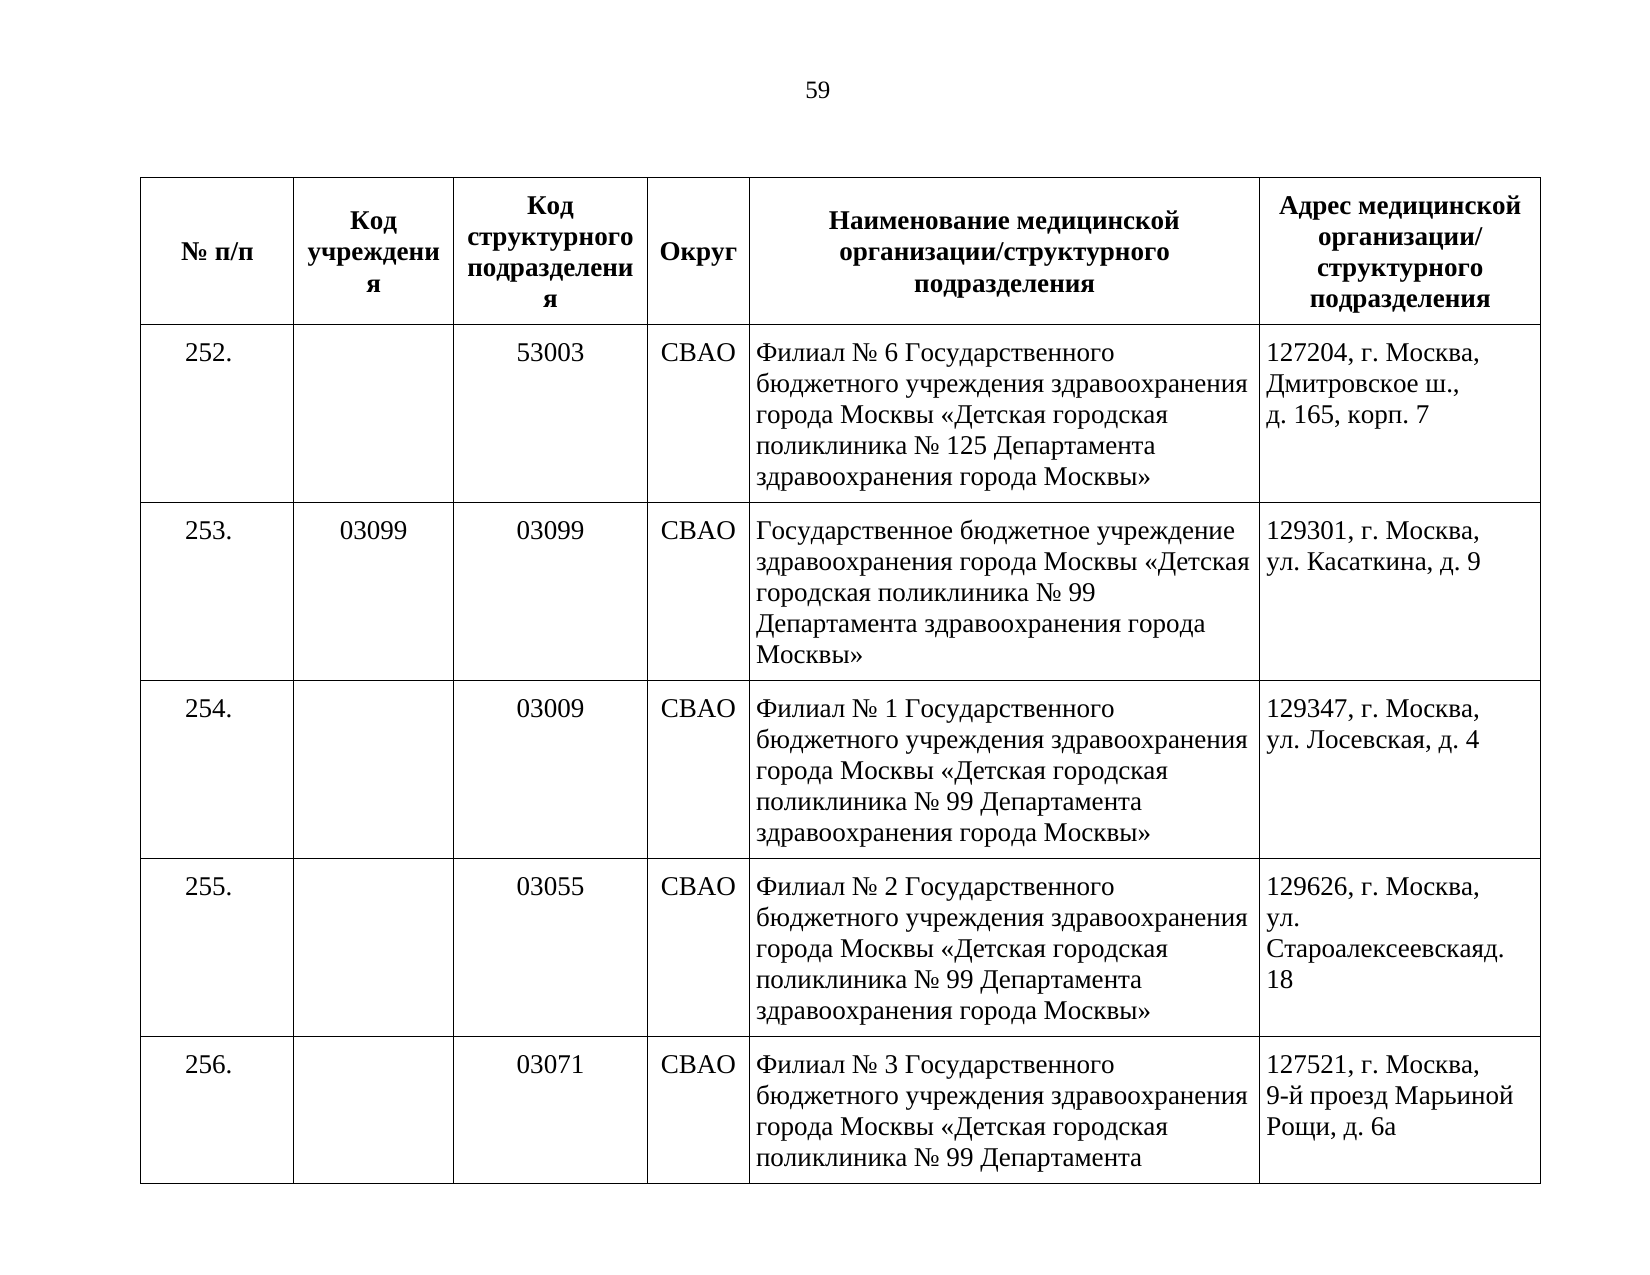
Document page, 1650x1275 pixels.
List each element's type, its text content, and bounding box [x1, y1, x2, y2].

table_header Наименование медицинской организации/структурного подразделения [750, 178, 1259, 324]
table_cell [294, 859, 453, 1036]
table_cell [141, 503, 293, 680]
table_cell 129626, г. Москва, ул. Староалексеевскаяд. 18 [1260, 859, 1540, 1036]
table_cell 129301, г. Москва, ул. Касаткина, д. 9 [1260, 503, 1540, 680]
table_cell Государственное бюджетное учреждение здравоохранения города Москвы «Детская городская поликлиника № 99 Департамента здравоохранения города Москвы» [750, 503, 1259, 680]
table_header Код структурного подразделения [454, 178, 647, 324]
table_cell Филиал № 1 Государственного бюджетного учреждения здравоохранения города Москвы «Детская городская поликлиника № 99 Департамента здравоохранения города Москвы» [750, 681, 1259, 858]
table_header Округ [648, 178, 749, 324]
table_cell 129347, г. Москва, ул. Лосевская, д. 4 [1260, 681, 1540, 858]
table_cell СВАО [648, 681, 749, 858]
table_cell [141, 859, 293, 1036]
table_cell [141, 325, 293, 502]
table_cell СВАО [648, 325, 749, 502]
table_cell СВАО [648, 859, 749, 1036]
table_cell СВАО [648, 503, 749, 680]
table_cell 03071 [454, 1037, 647, 1183]
table_cell 03009 [454, 681, 647, 858]
table_cell [294, 681, 453, 858]
table_header № п/п [141, 178, 293, 324]
table_cell 03099 [294, 503, 453, 680]
table_header Код учреждения [294, 178, 453, 324]
table_cell 127204, г. Москва, Дмитровское ш., д. 165, корп. 7 [1260, 325, 1540, 502]
table_cell [294, 1037, 453, 1183]
table_cell Филиал № 2 Государственного бюджетного учреждения здравоохранения города Москвы «Детская городская поликлиника № 99 Департамента здравоохранения города Москвы» [750, 859, 1259, 1036]
table_cell [141, 681, 293, 858]
table_cell [294, 325, 453, 502]
table_header Адрес медицинской организации/ структурного подразделения [1260, 178, 1540, 324]
table_cell СВАО [648, 1037, 749, 1183]
table_cell 03099 [454, 503, 647, 680]
table_cell 127521, г. Москва, 9-й проезд Марьиной Рощи, д. 6а [1260, 1037, 1540, 1183]
table_cell 03055 [454, 859, 647, 1036]
table_cell 53003 [454, 325, 647, 502]
table_cell Филиал № 6 Государственного бюджетного учреждения здравоохранения города Москвы «Детская городская поликлиника № 125 Департамента здравоохранения города Москвы» [750, 325, 1259, 502]
table_cell [141, 1037, 293, 1183]
